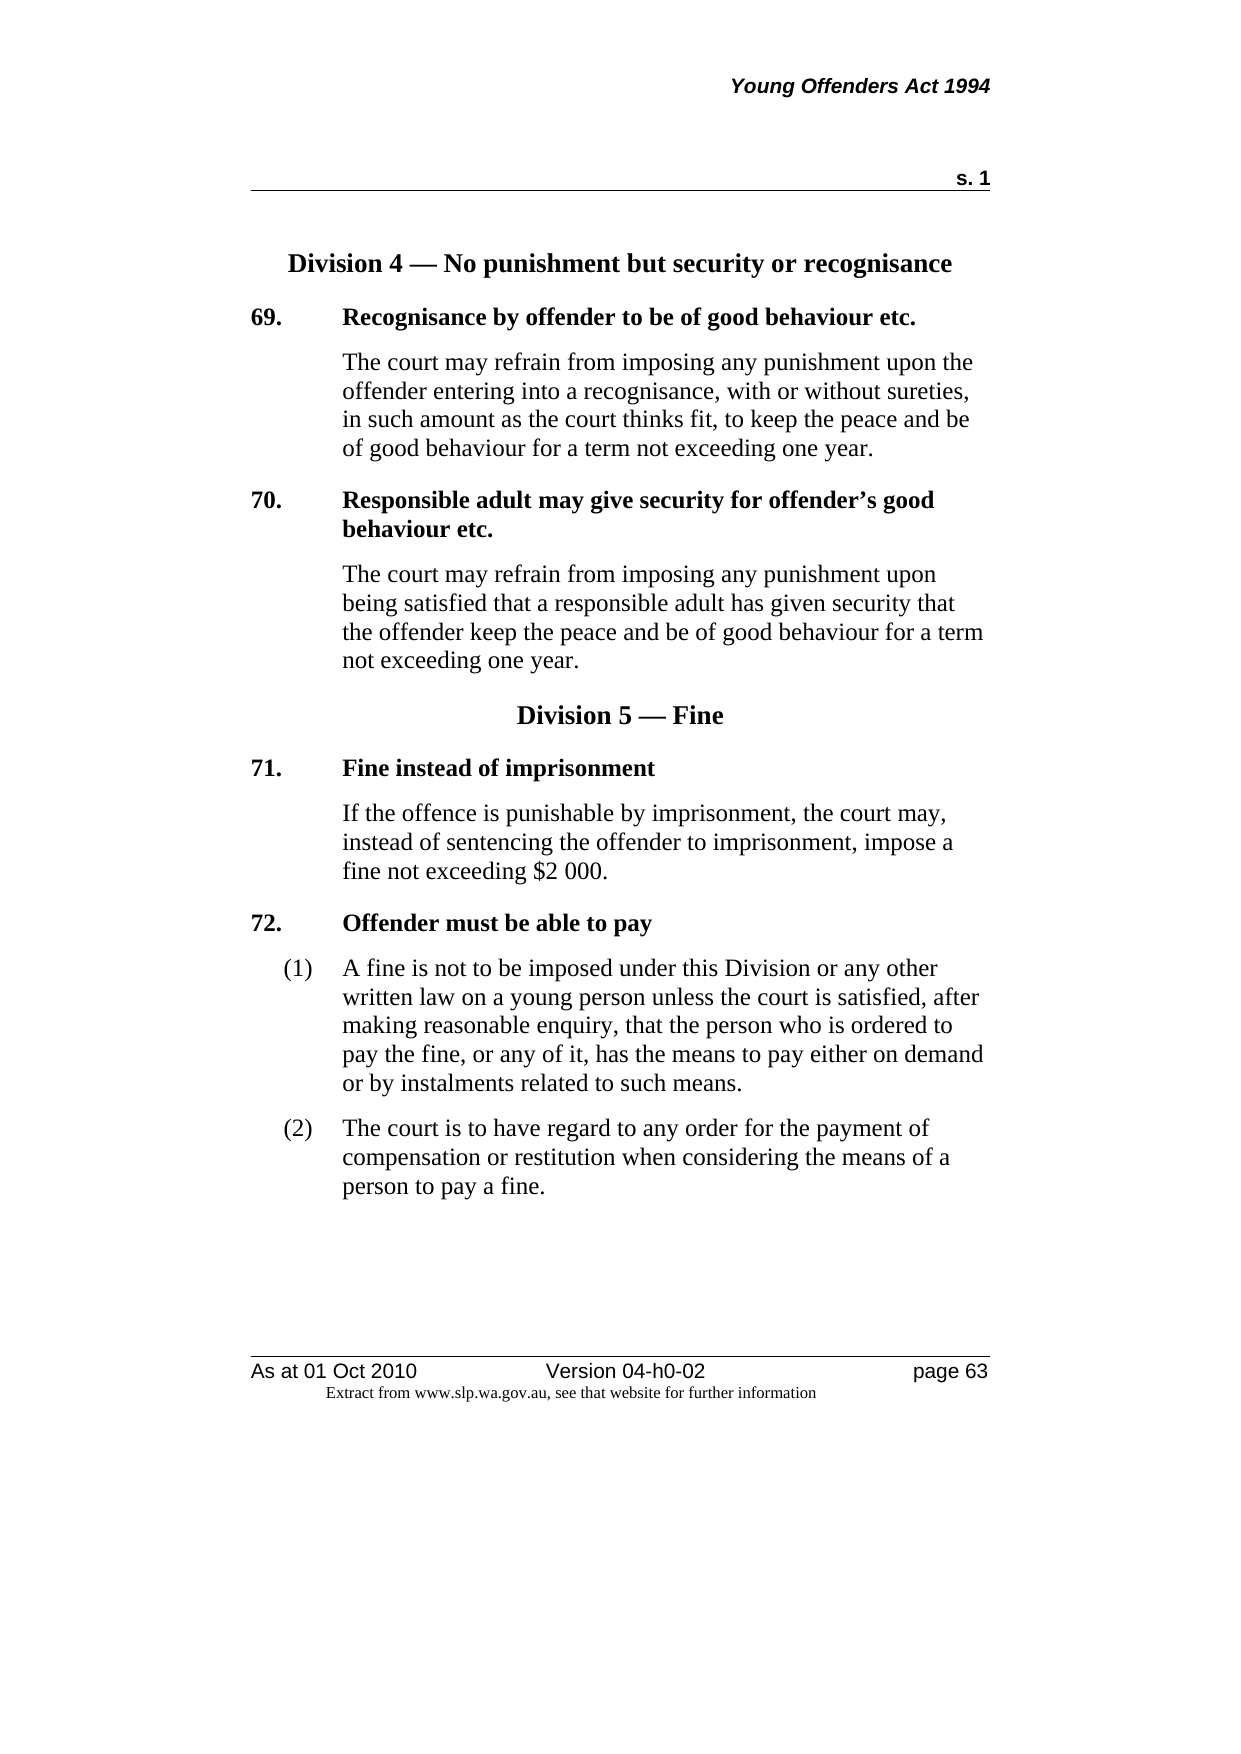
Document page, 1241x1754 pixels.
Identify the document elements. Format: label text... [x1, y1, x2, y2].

subtitle 72. Offender must be able to pay [251, 908, 990, 936]
text If the offence is punishable by imprisonment, the court may, instead of sentencing the offender to imprisonment, impose a fine not exceeding $2 000. [251, 798, 990, 885]
subtitle Division 4 — No punishment but security or recognisance [251, 247, 990, 279]
text The court may refrain from imposing any punishment upon being satisfied that a responsible adult has given security that the offender keep the peace and be of good behaviour for a term not exceeding one year. [251, 559, 990, 674]
text (1) A fine is not to be imposed under this Division or any other written law on a young person unless the court is satisfied, after making reasonable enquiry, that the person who is ordered to pay the fine, or any of it, has the means to pay either on demand or by instalments related to such means. [251, 953, 990, 1097]
text (2) The court is to have regard to any order for the payment of compensation or restitution when considering the means of a person to pay a fine. [251, 1113, 990, 1200]
subtitle 69. Recognisance by offender to be of good behaviour etc. [251, 302, 990, 330]
subtitle 70. Responsible adult may give security for offender’s good behaviour etc. [251, 485, 990, 542]
text The court may refrain from imposing any punishment upon the offender entering into a recognisance, with or without sureties, in such amount as the court thinks fit, to keep the peace and be of good behaviour for a term not exceeding one year. [251, 347, 990, 462]
subtitle Division 5 — Fine [251, 699, 990, 730]
subtitle 71. Fine instead of imprisonment [251, 753, 990, 782]
